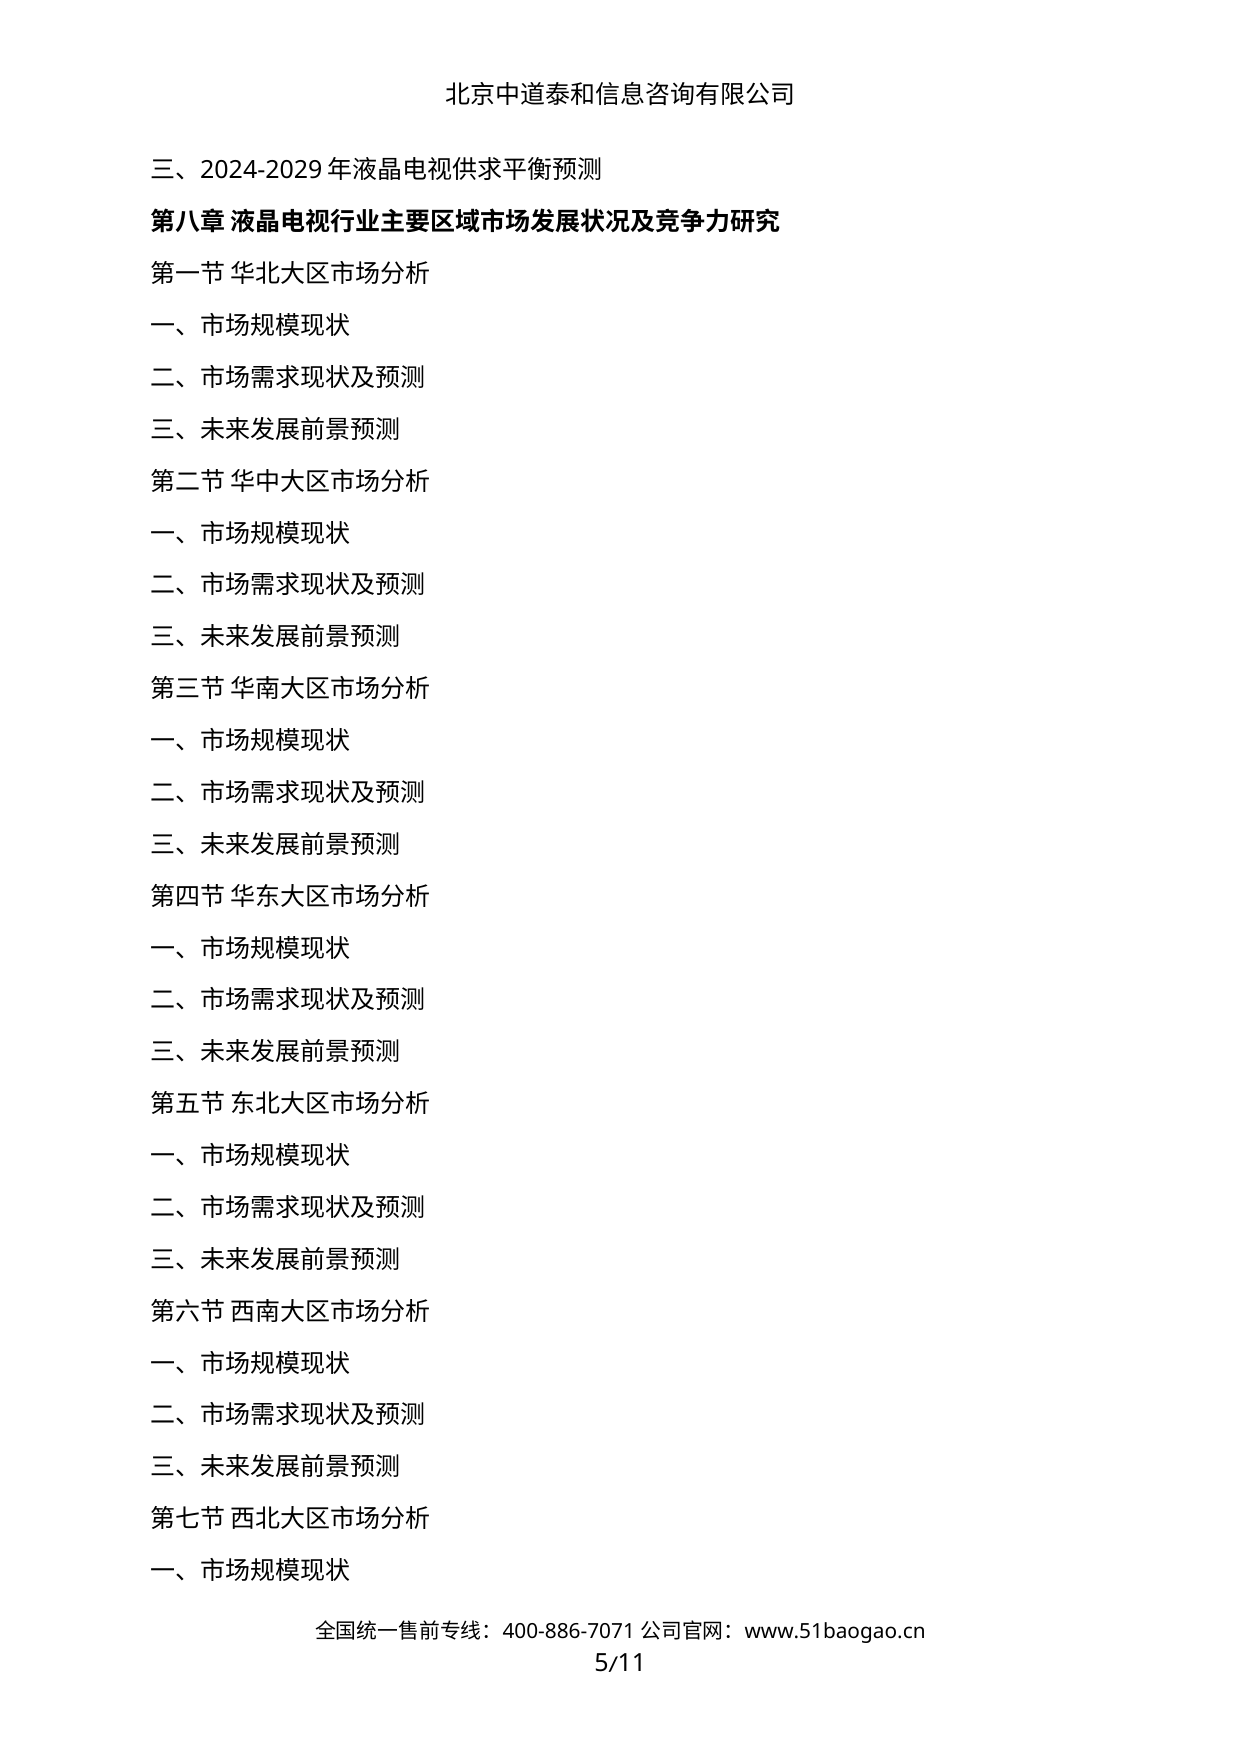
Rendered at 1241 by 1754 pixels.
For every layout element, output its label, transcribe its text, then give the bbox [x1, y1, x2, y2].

text 第四节 华东大区市场分析 [150, 876, 1090, 912]
text 一、市场规模现状 [150, 513, 1090, 549]
text 一、市场规模现状 [150, 306, 1090, 342]
text 三、未来发展前景预测 [150, 1032, 1090, 1068]
text 三、未来发展前景预测 [150, 1447, 1090, 1483]
text 第七节 西北大区市场分析 [150, 1499, 1090, 1535]
text 第五节 东北大区市场分析 [150, 1084, 1090, 1120]
text 一、市场规模现状 [150, 1136, 1090, 1172]
text 第三节 华南大区市场分析 [150, 669, 1090, 705]
text 一、市场规模现状 [150, 721, 1090, 757]
text 一、市场规模现状 [150, 1343, 1090, 1379]
text 三、未来发展前景预测 [150, 409, 1090, 446]
text 三、未来发展前景预测 [150, 617, 1090, 653]
text 第六节 西南大区市场分析 [150, 1291, 1090, 1327]
text 三、2024-2029年液晶电视供求平衡预测 [150, 150, 1090, 186]
text 三、未来发展前景预测 [150, 1239, 1090, 1276]
text 第八章 液晶电视行业主要区域市场发展状况及竞争力研究 [150, 202, 1090, 238]
text 二、市场需求现状及预测 [150, 1187, 1090, 1224]
text 二、市场需求现状及预测 [150, 772, 1090, 809]
text 二、市场需求现状及预测 [150, 1395, 1090, 1431]
text 三、未来发展前景预测 [150, 824, 1090, 861]
text 一、市场规模现状 [150, 1551, 1090, 1587]
text 二、市场需求现状及预测 [150, 565, 1090, 601]
text 第一节 华北大区市场分析 [150, 254, 1090, 290]
text 第二节 华中大区市场分析 [150, 461, 1090, 497]
text 二、市场需求现状及预测 [150, 980, 1090, 1016]
text 一、市场规模现状 [150, 928, 1090, 964]
text 二、市场需求现状及预测 [150, 357, 1090, 394]
